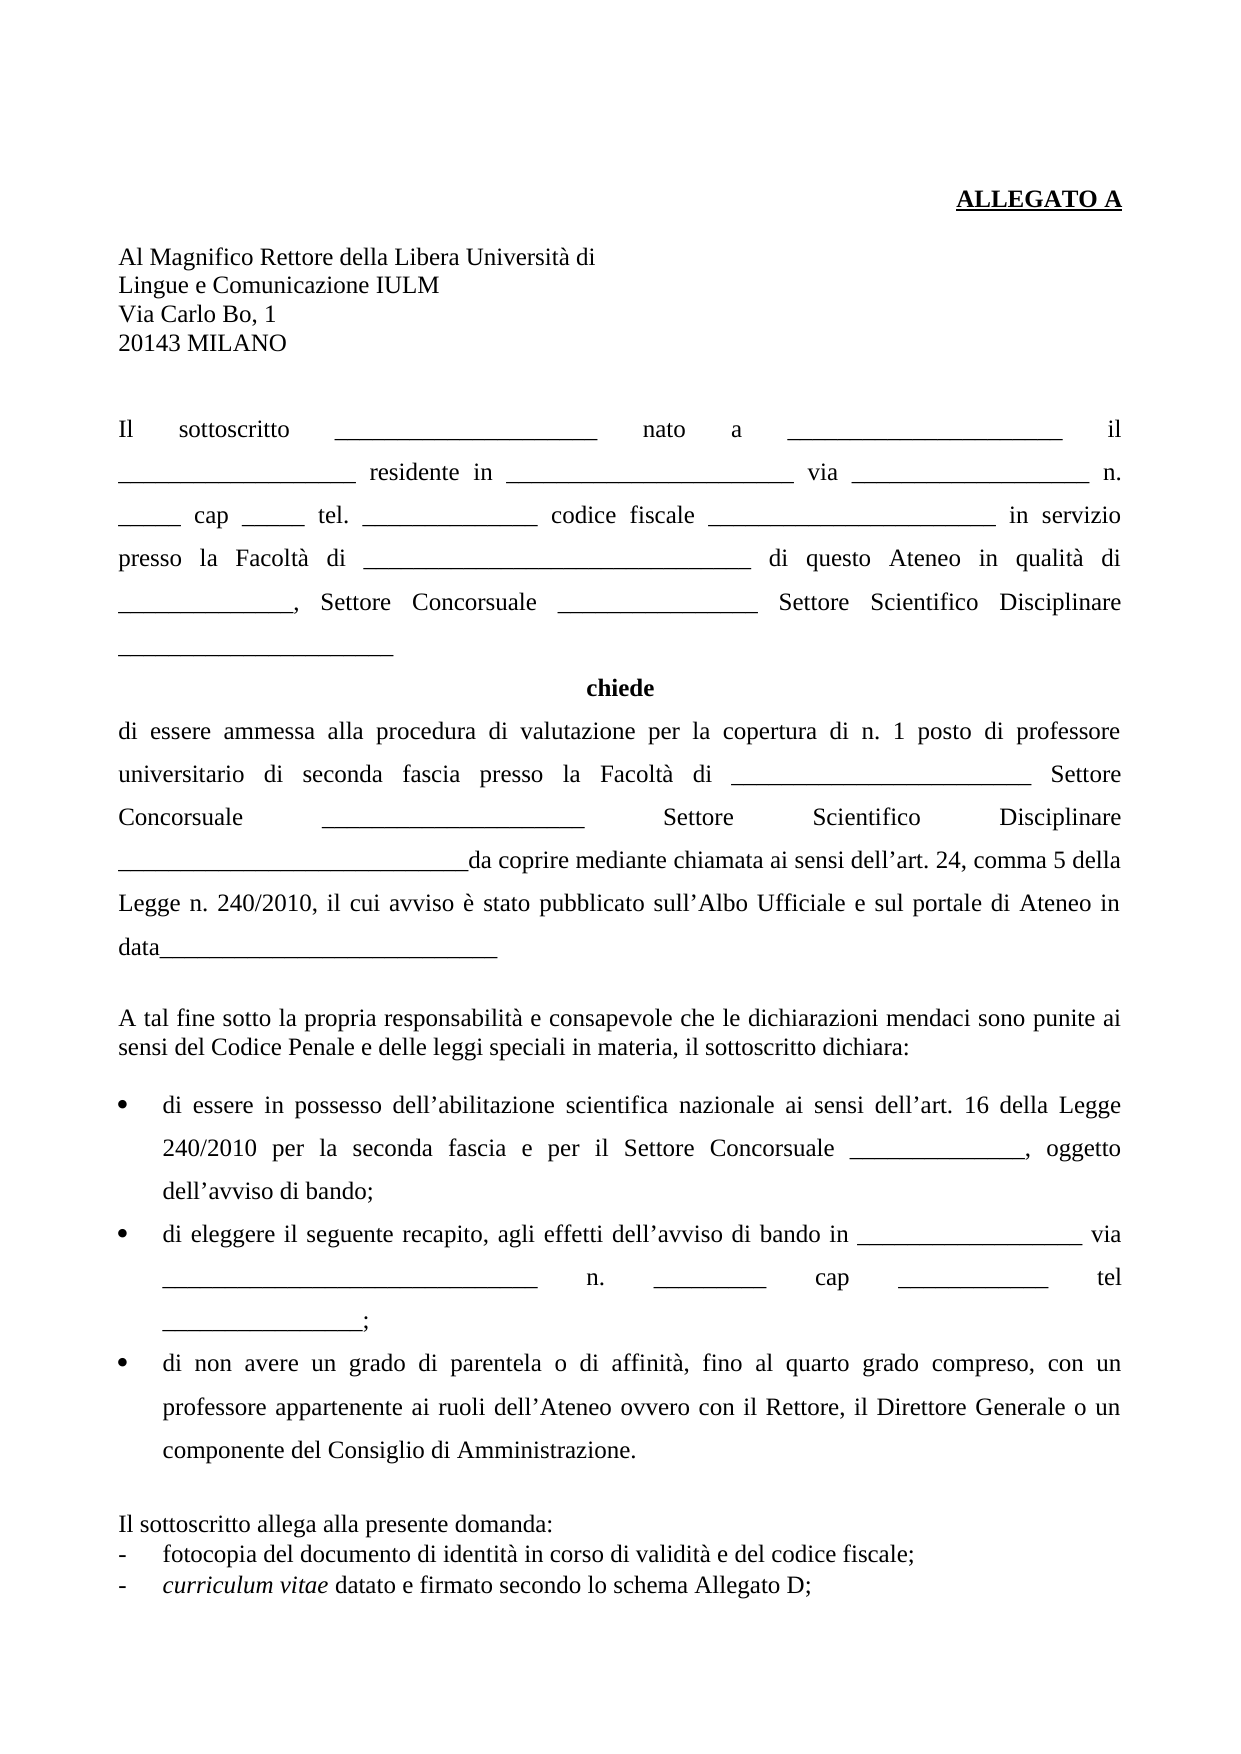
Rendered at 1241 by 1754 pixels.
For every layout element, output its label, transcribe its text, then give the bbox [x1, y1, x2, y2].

text A tal fine sotto la propria responsabilità e consapevole che le dichiarazioni mendaci sono punite ai sensi del Codice Penale e delle leggi speciali in materia, il sottoscritto dichiara: [118, 1003, 1122, 1061]
text Il sottoscritto allega alla presente domanda: [118, 1509, 1122, 1537]
list di non avere un grado di parentela o di affinità, fino al quarto grado compreso, con un professore appartenente ai ruoli dell’Ateneo ovvero con il Rettore, il Direttore Generale o un componente del Consiglio di Amministrazione. [118, 1348, 1122, 1463]
list curriculum vitae datato e firmato secondo lo schema Allegato D; [118, 1570, 1122, 1599]
text 20143 MILANO [118, 328, 1122, 357]
text di essere ammessa alla procedura di valutazione per la copertura di n. 1 posto di professore universitario di seconda fascia presso la Facoltà di ________________________ Settore Concorsuale _____________________ Settore Scientifico Disciplinare ____________________________da coprire mediante chiamata ai sensi dell’art. 24, comma 5 della Legge n. 240/2010, il cui avviso è stato pubblicato sull’Albo Ufficiale e sul portale di Ateneo in data___________________________ [118, 716, 1122, 960]
text Il sottoscritto _____________________ nato a ______________________ il ___________________ residente in _______________________ via ___________________ n. _____ cap _____ tel. ______________ codice fiscale _______________________ in servizio presso la Facoltà di _______________________________ di questo Ateneo in qualità di ______________, Settore Concorsuale ________________ Settore Scientifico Disciplinare ______________________ [118, 414, 1122, 658]
text Via Carlo Bo, 1 [118, 299, 1122, 328]
list di eleggere il seguente recapito, agli effetti dell’avviso di bando in __________________ via ______________________________ n. _________ cap ____________ tel ________________; [118, 1219, 1122, 1334]
text chiede [118, 673, 1122, 702]
list fotocopia del documento di identità in corso di validità e del codice fiscale; [118, 1539, 1122, 1568]
text Al Magnifico Rettore della Libera Università di [118, 242, 1122, 270]
list di essere in possesso dell’abilitazione scientifica nazionale ai sensi dell’art. 16 della Legge 240/2010 per la seconda fascia e per il Settore Concorsuale ______________, oggetto dell’avviso di bando; [118, 1090, 1122, 1205]
text Lingue e Comunicazione IULM [118, 270, 1122, 299]
text ALLEGATO A [591, 184, 1122, 213]
